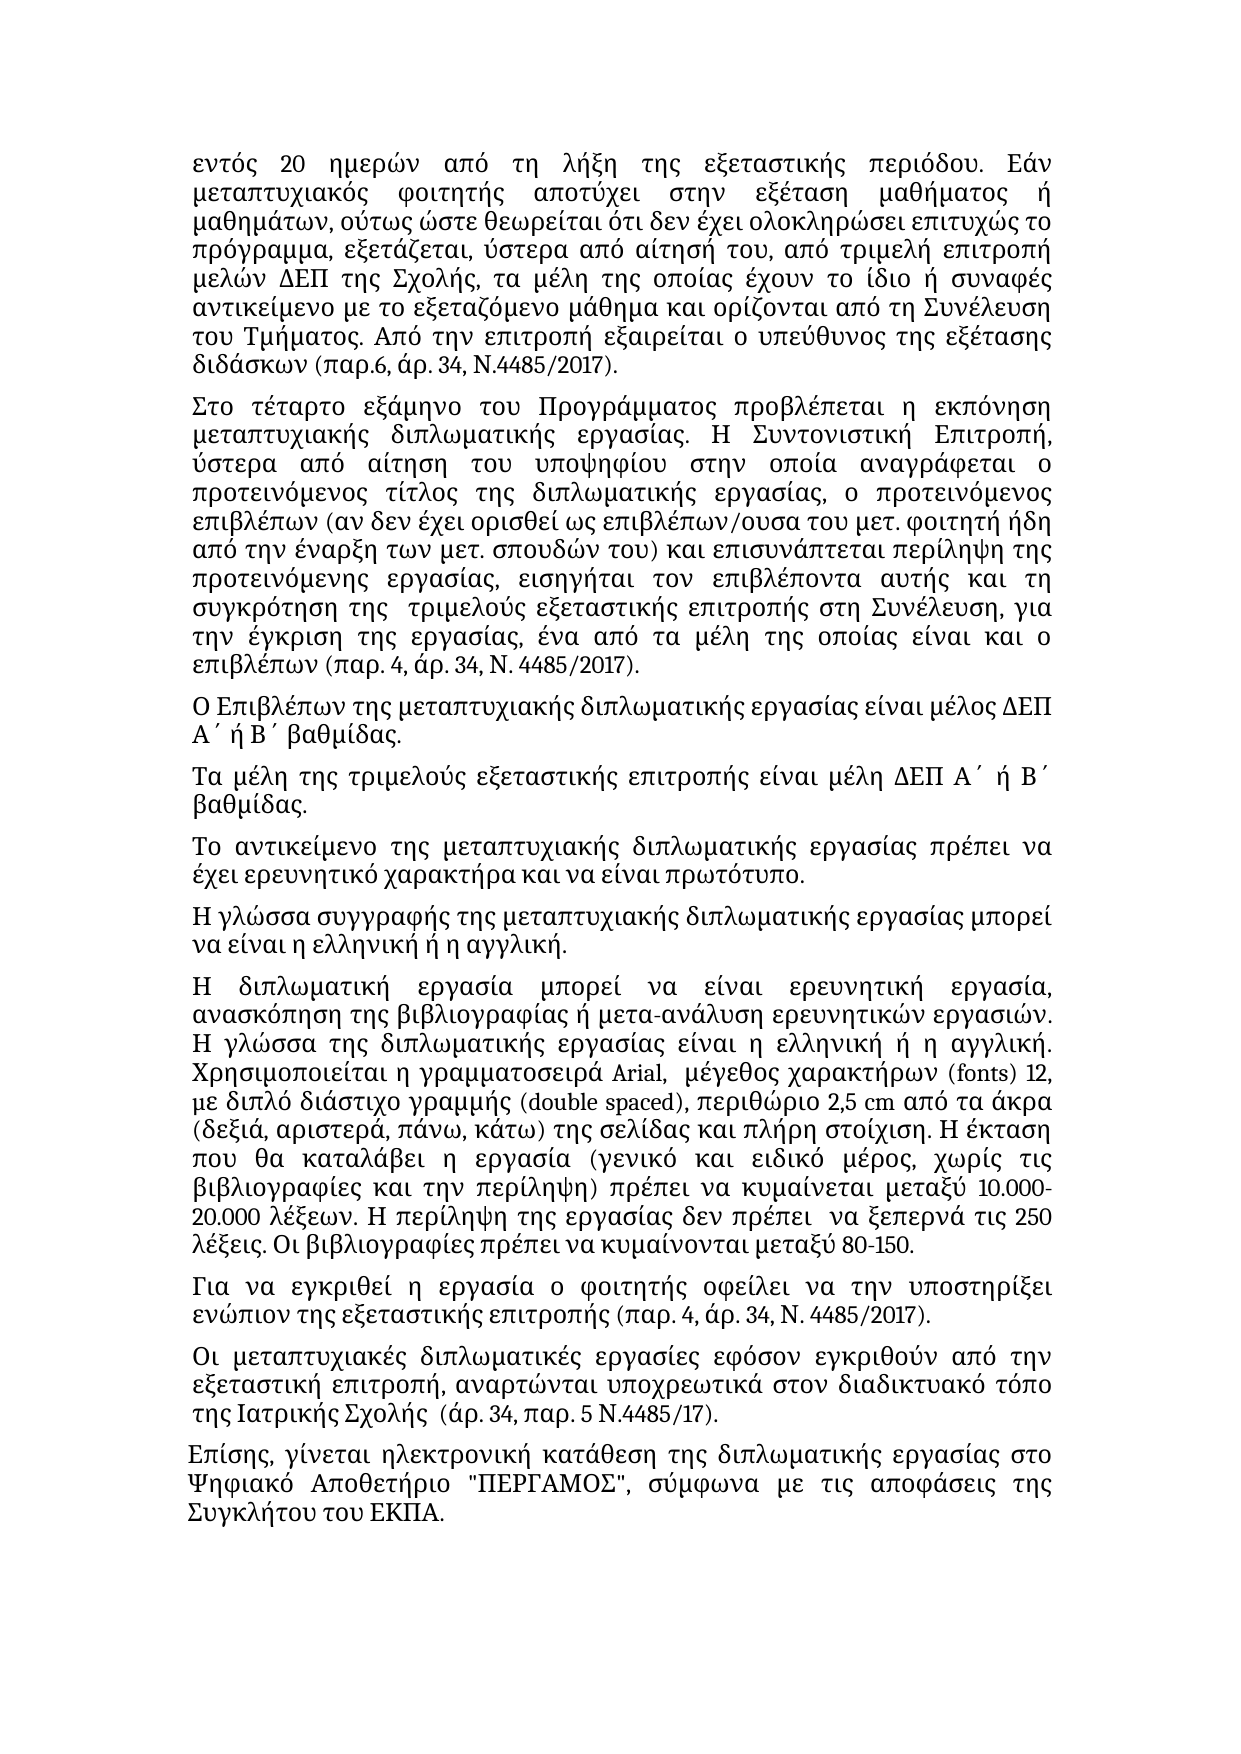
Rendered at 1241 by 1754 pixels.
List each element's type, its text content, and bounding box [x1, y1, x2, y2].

list Η γλώσσα συγγραφής της μεταπτυχιακής διπλωματικής εργασίας μπορεί να είναι η ελληνική ή η αγγλική. [192, 902, 1053, 960]
list Τα μέλη της τριμελούς εξεταστικής επιτροπής είναι μέλη ΔΕΠ Α΄ ή Β΄ βαθμίδας. [192, 762, 1053, 820]
list Το αντικείμενο της μεταπτυχιακής διπλωματικής εργασίας πρέπει να έχει ερευνητικό χαρακτήρα και να είναι πρωτότυπο. [192, 832, 1053, 890]
list Η διπλωματική εργασία μπορεί να είναι ερευνητική εργασία, ανασκόπηση της βιβλιογραφίας ή μετα-ανάλυση ερευνητικών εργασιών. Η γλώσσα της διπλωματικής εργασίας είναι η ελληνική ή η αγγλική. Χρησιμοποιείται η γραμματοσειρά Arial, μέγεθος χαρακτήρων (fonts) 12, µε διπλό διάστιχο γραμμής (double spaced), περιθώριο 2,5 cm από τα άκρα (δεξιά, αριστερά, πάνω, κάτω) της σελίδας και πλήρη στοίχιση. Η έκταση που θα καταλάβει η εργασία (γενικό και ειδικό μέρος, χωρίς τις βιβλιογραφίες και την περίληψη) πρέπει να κυμαίνεται μεταξύ 10.000-20.000 λέξεων. Η περίληψη της εργασίας δεν πρέπει να ξεπερνά τις 250 λέξεις. Οι βιβλιογραφίες πρέπει να κυμαίνονται μεταξύ 80-150. [192, 972, 1053, 1260]
list Οι μεταπτυχιακές διπλωματικές εργασίες εφόσον εγκριθούν από την εξεταστική επιτροπή, αναρτώνται υποχρεωτικά στον διαδικτυακό τόπο της Ιατρικής Σχολής (άρ. 34, παρ. 5 Ν.4485/17). [192, 1342, 1053, 1429]
list Ο Επιβλέπων της μεταπτυχιακής διπλωματικής εργασίας είναι μέλος ΔΕΠ Α΄ ή Β΄ βαθμίδας. [192, 692, 1053, 750]
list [192, 150, 1053, 380]
list Επίσης, γίνεται ηλεκτρονική κατάθεση της διπλωματικής εργασίας στο Ψηφιακό Αποθετήριο "ΠΕΡΓΑΜΟΣ", σύμφωνα με τις αποφάσεις της Συγκλήτου του ΕΚΠΑ. [187, 1441, 1053, 1527]
list Στο τέταρτο εξάμηνο του Προγράμματος προβλέπεται η εκπόνηση μεταπτυχιακής διπλωματικής εργασίας. Η Συντονιστική Επιτροπή, ύστερα από αίτηση του υποψηφίου στην οποία αναγράφεται ο προτεινόμενος τίτλος της διπλωματικής εργασίας, ο προτεινόμενος επιβλέπων (αν δεν έχει ορισθεί ως επιβλέπων/ουσα του μετ. φοιτητή ήδη από την έναρξη των μετ. σπουδών του) και επισυνάπτεται περίληψη της προτεινόμενης εργασίας, εισηγήται τον επιβλέποντα αυτής και τη συγκρότηση της τριμελούς εξεταστικής επιτροπής στη Συνέλευση, για την έγκριση της εργασίας, ένα από τα μέλη της οποίας είναι και ο επιβλέπων (παρ. 4, άρ. 34, Ν. 4485/2017). [192, 392, 1053, 680]
list Για να εγκριθεί η εργασία ο φοιτητής οφείλει να την υποστηρίξει ενώπιον της εξεταστικής επιτροπής (παρ. 4, άρ. 34, Ν. 4485/2017). [192, 1272, 1053, 1330]
